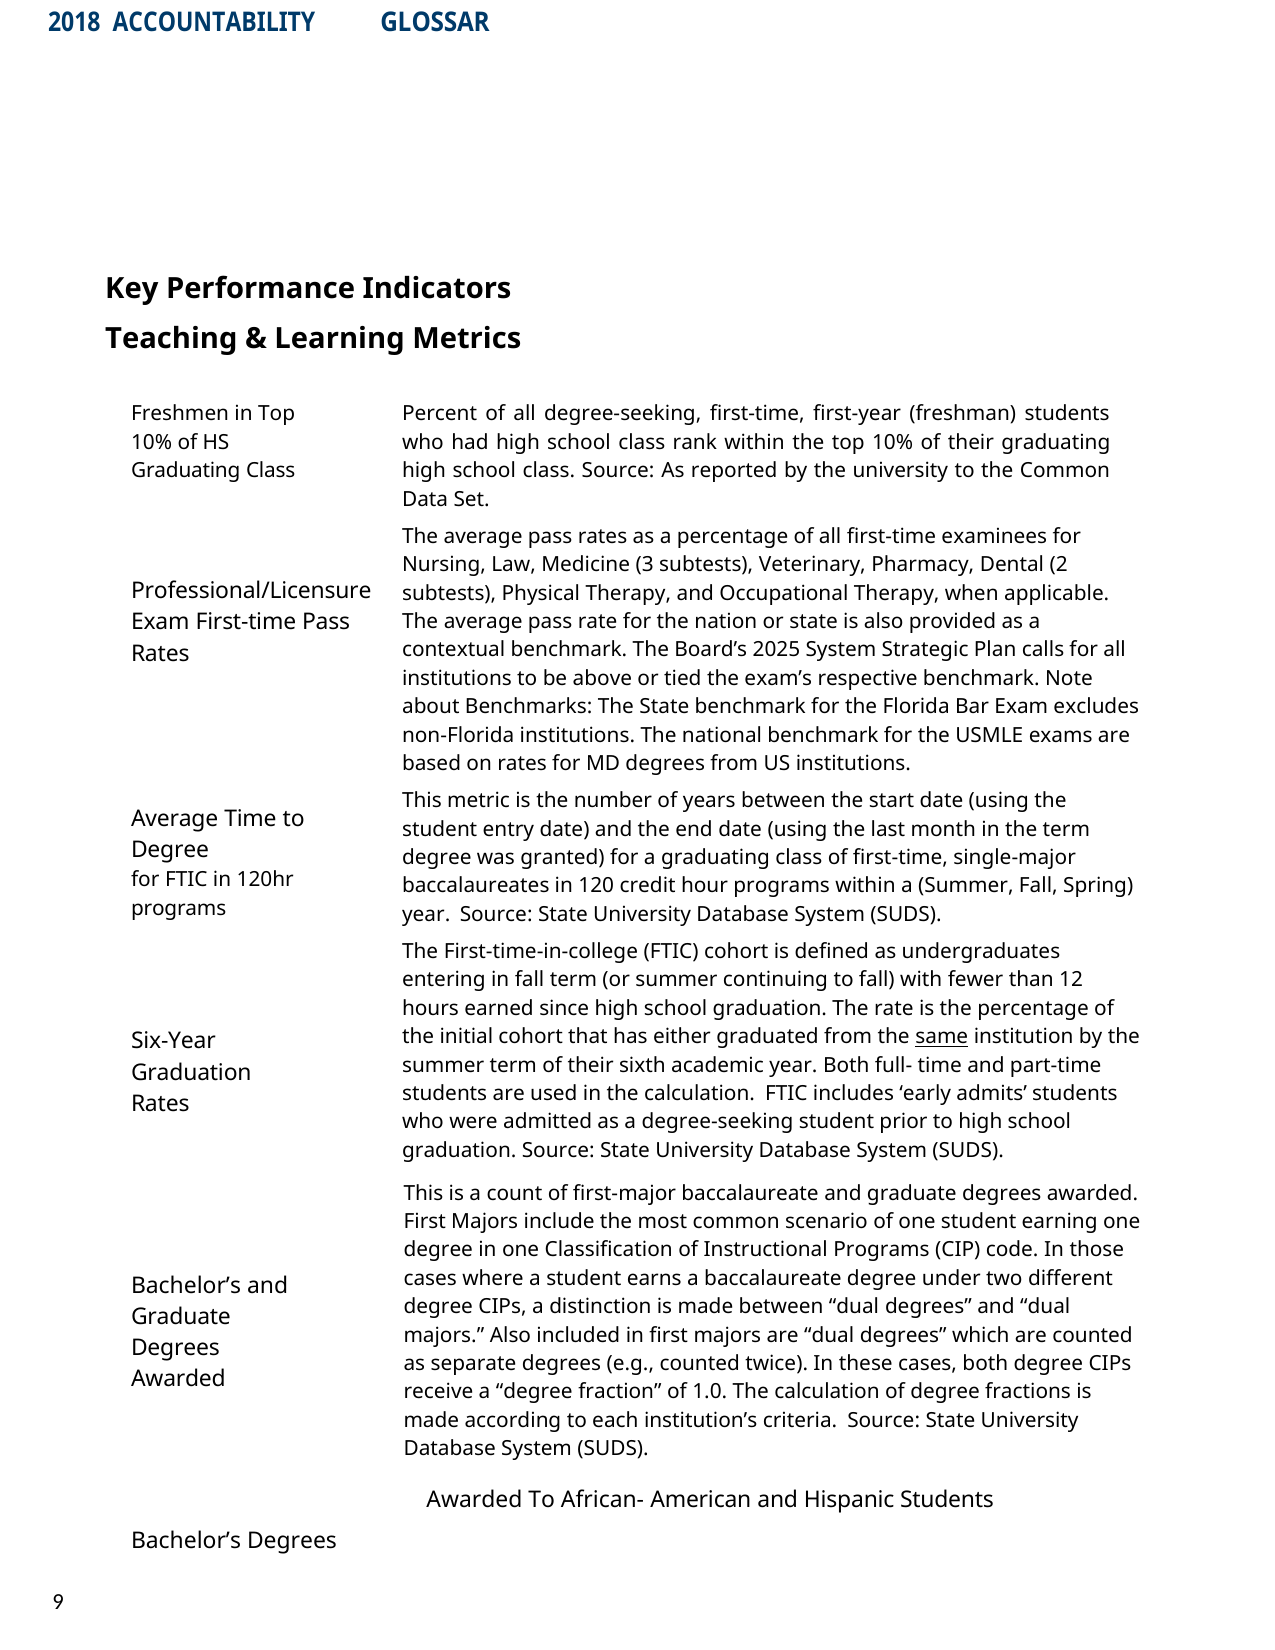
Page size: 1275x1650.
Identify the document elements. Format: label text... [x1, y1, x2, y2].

text The First‐time‐in‐college (FTIC) cohort is defined as undergraduates entering in fall term (or summer continuing to fall) with fewer than 12 hours earned since high school graduation. The rate is the percentage of the initial cohort that has either graduated from the same institution by the summer term of their sixth academic year. Both full‐ time and part‐time students are used in the calculation. FTIC includes ‘early admits’ students who were admitted as a degree‐seeking student prior to high school graduation. Source: State University Database System (SUDS). [402, 936, 1144, 1163]
text Percent of all degree‐seeking, first‐time, first‐year (freshman) students who had high school class rank within the top 10% of their graduating high school class. Source: As reported by the university to the Common Data Set. [402, 398, 1110, 512]
text for FTIC in 120hr programs [131, 864, 371, 921]
text The average pass rates as a percentage of all first‐time examinees for Nursing, Law, Medicine (3 subtests), Veterinary, Pharmacy, Dental (2 subtests), Physical Therapy, and Occupational Therapy, when applicable. The average pass rate for the nation or state is also provided as a contextual benchmark. The Board’s 2025 System Strategic Plan calls for all institutions to be above or tied the exam’s respective benchmark. Note about Benchmarks: The State benchmark for the Florida Bar Exam excludes non‐Florida institutions. The national benchmark for the USMLE exams are based on rates for MD degrees from US institutions. [402, 521, 1144, 777]
text Professional/Licensure Exam First‐time Pass Rates [131, 574, 371, 668]
text Freshmen in Top 10% of HS Graduating Class [131, 398, 326, 484]
text This is a count of first‐major baccalaureate and graduate degrees awarded. First Majors include the most common scenario of one student earning one degree in one Classification of Instructional Programs (CIP) code. In those cases where a student earns a baccalaureate degree under two different degree CIPs, a distinction is made between “dual degrees” and “dual majors.” Also included in first majors are “dual degrees” which are counted as separate degrees (e.g., counted twice). In these cases, both degree CIPs receive a “degree fraction” of 1.0. The calculation of degree fractions is made according to each institution’s criteria. Source: State University Database System (SUDS). [403, 1178, 1143, 1462]
text Six‐Year Graduation Rates [131, 1024, 288, 1118]
text Bachelor’s Degrees Awarded To African‐ American and Hispanic Students [426, 1482, 1254, 1514]
subtitle Teaching & Learning Metrics [105, 317, 1254, 357]
text Average Time to Degree [131, 802, 371, 864]
subtitle Key Performance Indicators [105, 267, 1254, 307]
text Bachelor’s Degrees Awarded To African‐ American and Hispanic Students [131, 1524, 337, 1555]
text Bachelor’s and Graduate Degrees Awarded [131, 1269, 296, 1394]
text This metric is the number of years between the start date (using the student entry date) and the end date (using the last month in the term degree was granted) for a graduating class of first‐time, single‐major baccalaureates in 120 credit hour programs within a (Summer, Fall, Spring) year. Source: State University Database System (SUDS). [402, 785, 1144, 927]
